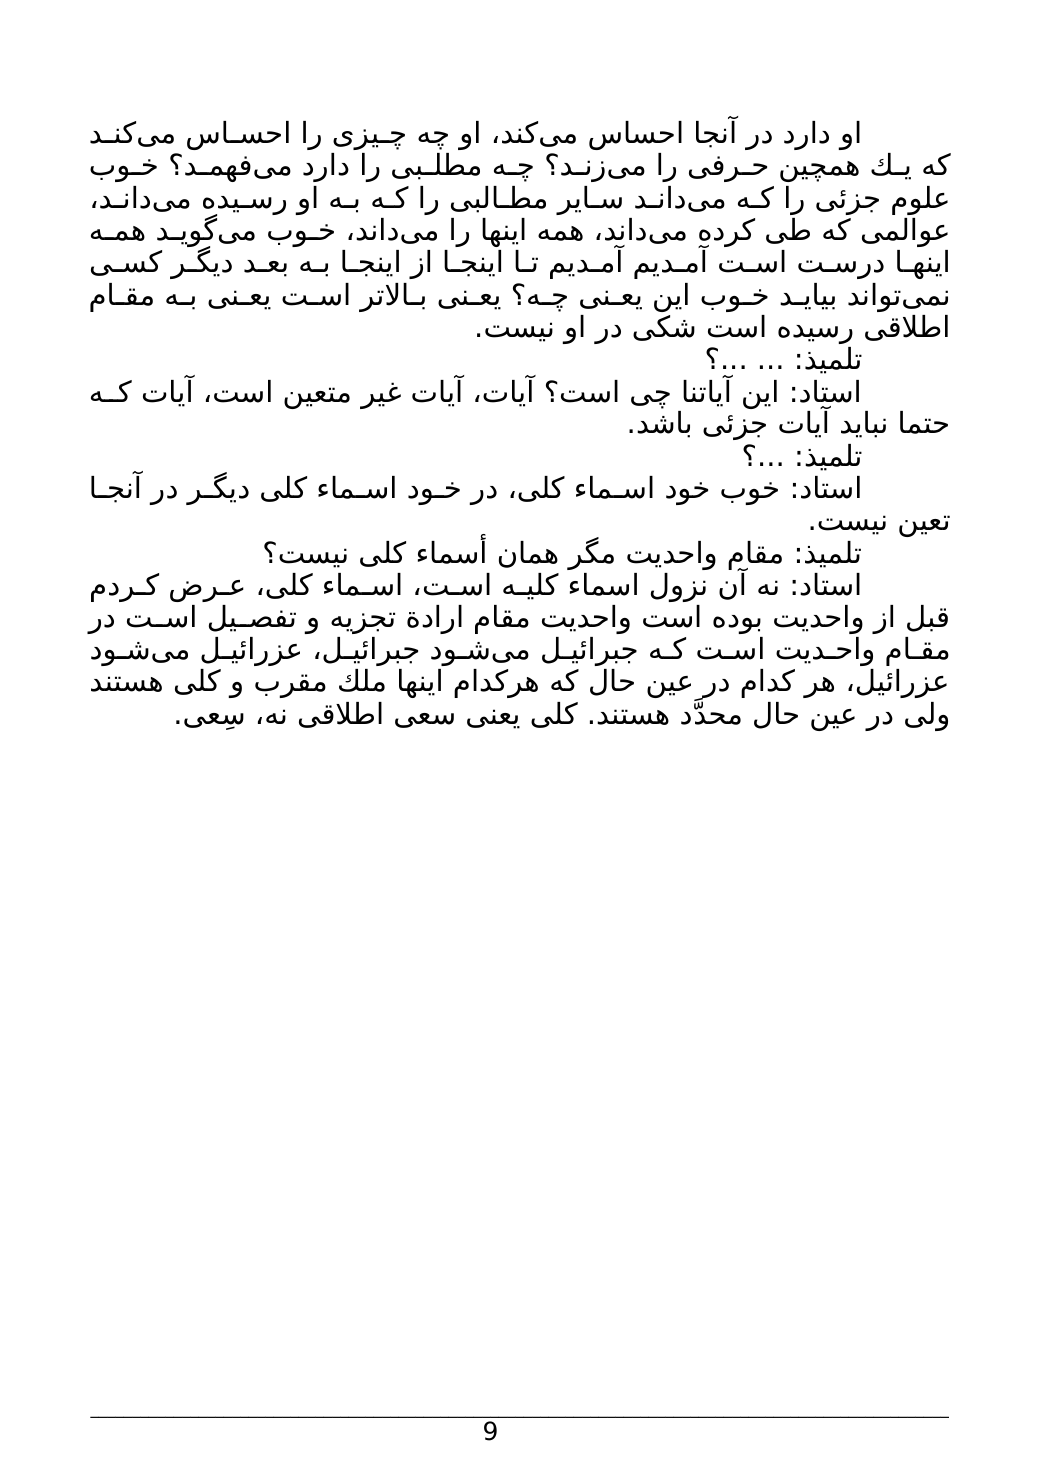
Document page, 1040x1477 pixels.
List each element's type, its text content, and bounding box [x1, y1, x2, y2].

text تلمیذ: ... ...؟ [89, 344, 951, 376]
text تلمیذ: ...؟ [89, 441, 951, 473]
text او دارد در آنجا احساس می‌كند، او چه چیزی را احساس می‌كند كه یك همچین حرفی را می‌زند؟ چه مطلبی را دارد می‌فهمد؟ خوب علوم جزئی را كه می‌داند سایر مطالبی را كه به او رسیده می‌داند، عوالمی كه طی كرده می‌داند، همه اینها را می‌داند، خوب می‌گوید همه اینها درست است آمدیم آمدیم تا اینجا از اینجا به بعد دیگر كسی نمی‌تواند بیاید خوب این یعنی چه؟ یعنی بالاتر است یعنی به مقام اطلاقی رسیده است شكی در او نیست. [89, 118, 951, 344]
text استاد: این آیاتنا چی است؟ آیات، آیات غیر متعین است، آیات كه حتما نباید آیات جزئی باشد. [89, 376, 951, 441]
text استاد: خوب خود اسماء كلی، در خود اسماء كلی دیگر در آنجا تعین نیست. [89, 473, 951, 537]
text تلمیذ: مقام واحدیت مگر همان أسماء كلی نیست؟ [89, 537, 951, 569]
text استاد: نه آن نزول اسماء كلیه است، اسماء كلی، عرض كردم قبل از واحدیت بوده است واحدیت مقام ارادة تجزیه و تفصیل است در مقام واحدیت است كه جبرائیل می‌شود جبرائیل، عزرائیل می‌شود عزرائیل، هر كدام در عین حال كه هركدام اینها ملك مقرب و كلی هستند ولی در عین حال محدَّد هستند. كلی یعنی سعی اطلاقی نه، سِعی. [89, 569, 951, 731]
